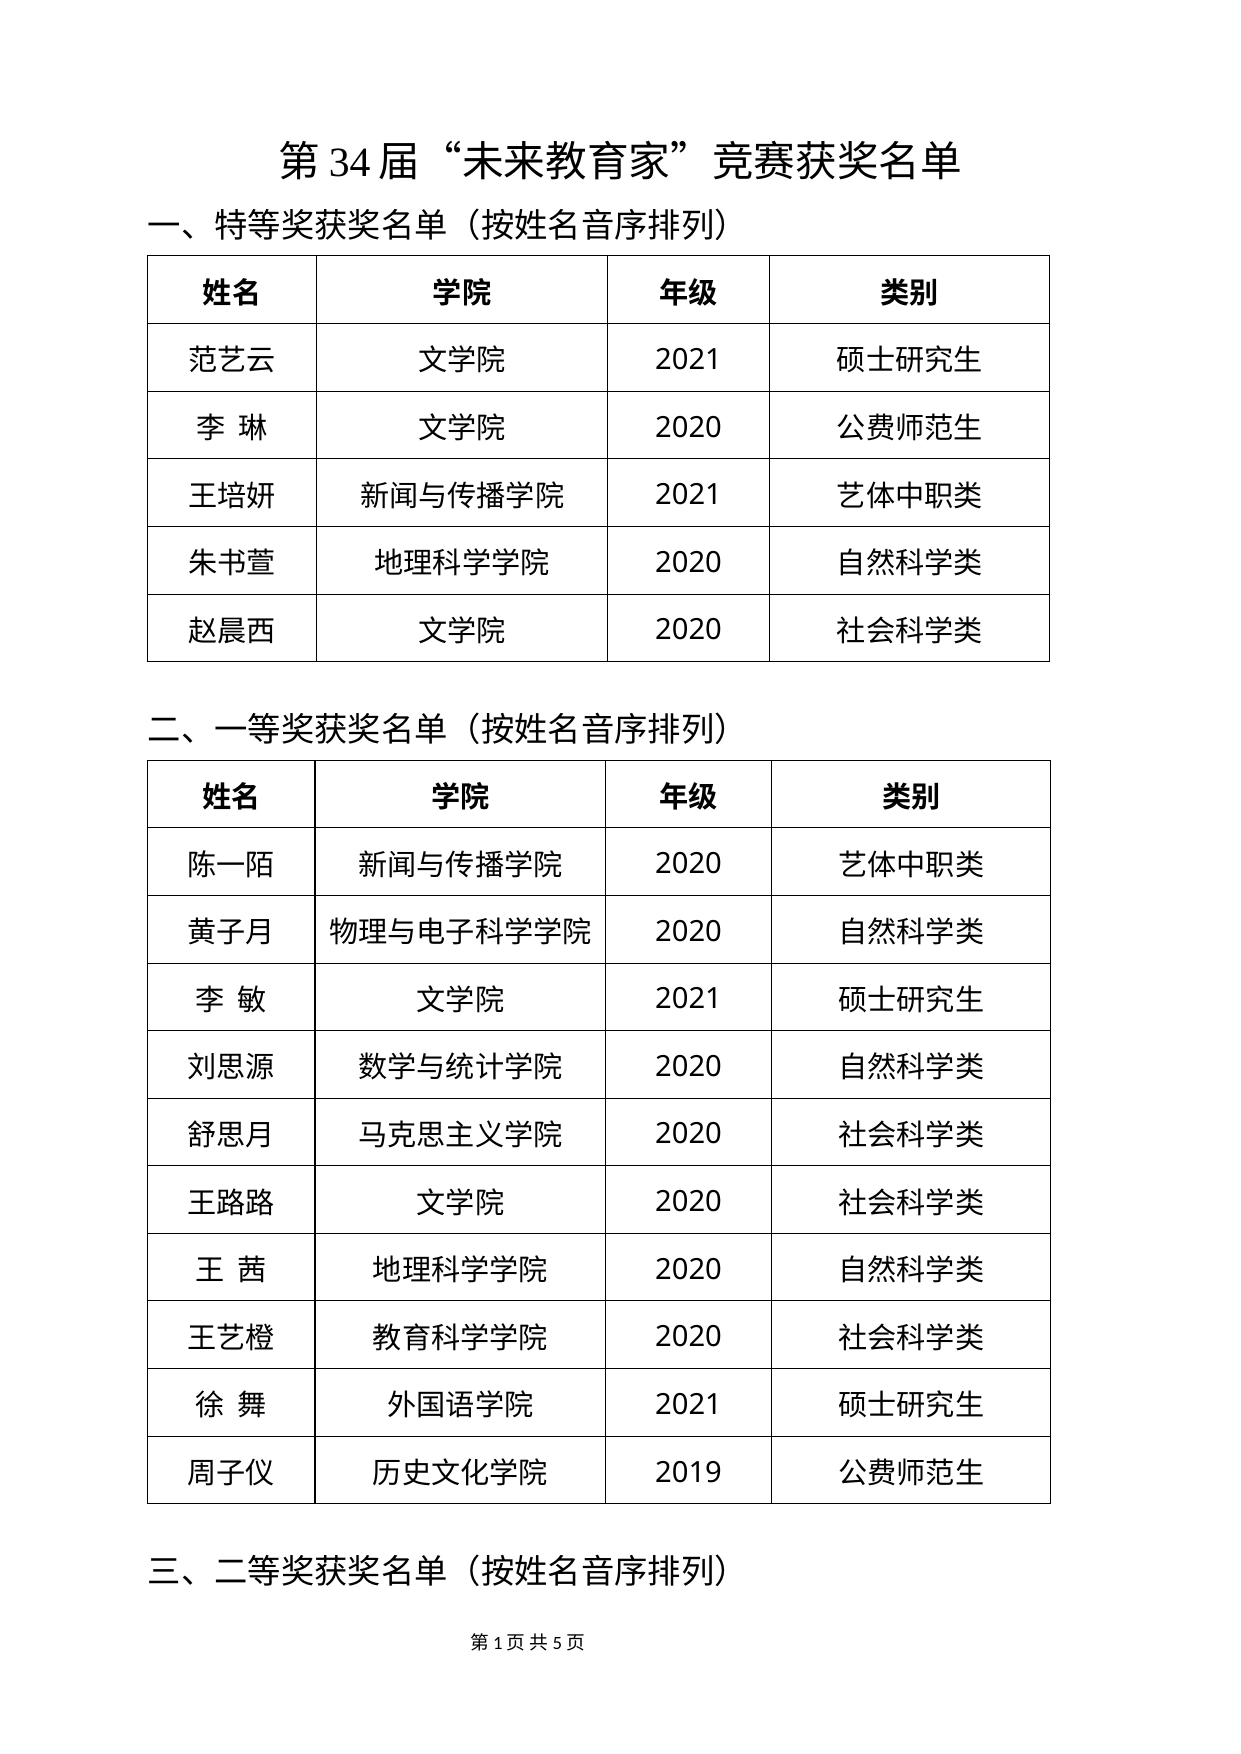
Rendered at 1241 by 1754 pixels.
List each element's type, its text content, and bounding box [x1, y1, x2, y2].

table_cell 2021 [608, 324, 769, 391]
table_cell 2021 [608, 459, 769, 526]
table_cell 文学院 [317, 392, 607, 458]
table_cell 周子仪 [148, 1437, 314, 1503]
list 三、二等奖获奖名单（按姓名音序排列） [148, 1537, 1093, 1602]
table_cell 历史文化学院 [316, 1437, 605, 1503]
table_cell 社会科学类 [772, 1099, 1050, 1165]
table_cell 公费师范生 [770, 392, 1049, 458]
table_header 姓名 [148, 256, 316, 323]
table_header 学院 [316, 761, 605, 827]
list 一、特等奖获奖名单（按姓名音序排列） [148, 190, 1093, 255]
table_header 类别 [772, 761, 1050, 827]
table_cell 刘思源 [148, 1031, 314, 1098]
table_cell 2021 [606, 964, 771, 1030]
table_cell 自然科学类 [772, 1031, 1050, 1098]
table_cell 2021 [606, 1369, 771, 1436]
table_cell 赵晨西 [148, 595, 316, 661]
table_cell 地理科学学院 [316, 1234, 605, 1300]
table_cell 马克思主义学院 [316, 1099, 605, 1165]
table_cell 自然科学类 [772, 1234, 1050, 1300]
table_cell 外国语学院 [316, 1369, 605, 1436]
table_cell 黄子月 [148, 896, 314, 962]
table_cell 王路路 [148, 1166, 314, 1233]
table_cell 文学院 [316, 964, 605, 1030]
table_cell 文学院 [317, 324, 607, 391]
table_cell 自然科学类 [772, 896, 1050, 962]
table_header 姓名 [148, 761, 314, 827]
table_cell 2019 [606, 1437, 771, 1503]
table_cell 教育科学学院 [316, 1301, 605, 1368]
table_cell 2020 [606, 1166, 771, 1233]
table_cell 2020 [606, 1234, 771, 1300]
table_cell 李 琳 [148, 392, 316, 458]
text 第34届“未来教育家”竞赛获奖名单 [148, 125, 1093, 190]
table_cell 新闻与传播学院 [317, 459, 607, 526]
table_cell 地理科学学院 [317, 527, 607, 593]
table_cell 舒思月 [148, 1099, 314, 1165]
table_cell 社会科学类 [772, 1166, 1050, 1233]
table_cell 范艺云 [148, 324, 316, 391]
table_cell 硕士研究生 [770, 324, 1049, 391]
table_cell 朱书萱 [148, 527, 316, 593]
table_header 类别 [770, 256, 1049, 323]
table_cell 公费师范生 [772, 1437, 1050, 1503]
table_cell 自然科学类 [770, 527, 1049, 593]
table_cell 徐 舞 [148, 1369, 314, 1436]
table_cell 硕士研究生 [772, 1369, 1050, 1436]
list 二、一等奖获奖名单（按姓名音序排列） [148, 694, 1093, 759]
table_cell 王 茜 [148, 1234, 314, 1300]
table_cell 数学与统计学院 [316, 1031, 605, 1098]
table_header 年级 [606, 761, 771, 827]
table_cell 2020 [608, 527, 769, 593]
table_cell 文学院 [316, 1166, 605, 1233]
table_cell 2020 [606, 1099, 771, 1165]
table_cell 2020 [606, 896, 771, 962]
table_cell 2020 [606, 828, 771, 895]
table_cell 陈一陌 [148, 828, 314, 895]
table_header 学院 [317, 256, 607, 323]
table_cell 王培妍 [148, 459, 316, 526]
table_cell 2020 [608, 595, 769, 661]
table_cell 物理与电子科学学院 [316, 896, 605, 962]
table_cell 艺体中职类 [772, 828, 1050, 895]
table_cell 社会科学类 [772, 1301, 1050, 1368]
table_header 年级 [608, 256, 769, 323]
table_cell 李 敏 [148, 964, 314, 1030]
table_cell 王艺橙 [148, 1301, 314, 1368]
table_cell 社会科学类 [770, 595, 1049, 661]
table_cell 新闻与传播学院 [316, 828, 605, 895]
table_cell 2020 [606, 1301, 771, 1368]
table_cell 2020 [606, 1031, 771, 1098]
table_cell 艺体中职类 [770, 459, 1049, 526]
table_cell 2020 [608, 392, 769, 458]
table_cell 硕士研究生 [772, 964, 1050, 1030]
table_cell 文学院 [317, 595, 607, 661]
